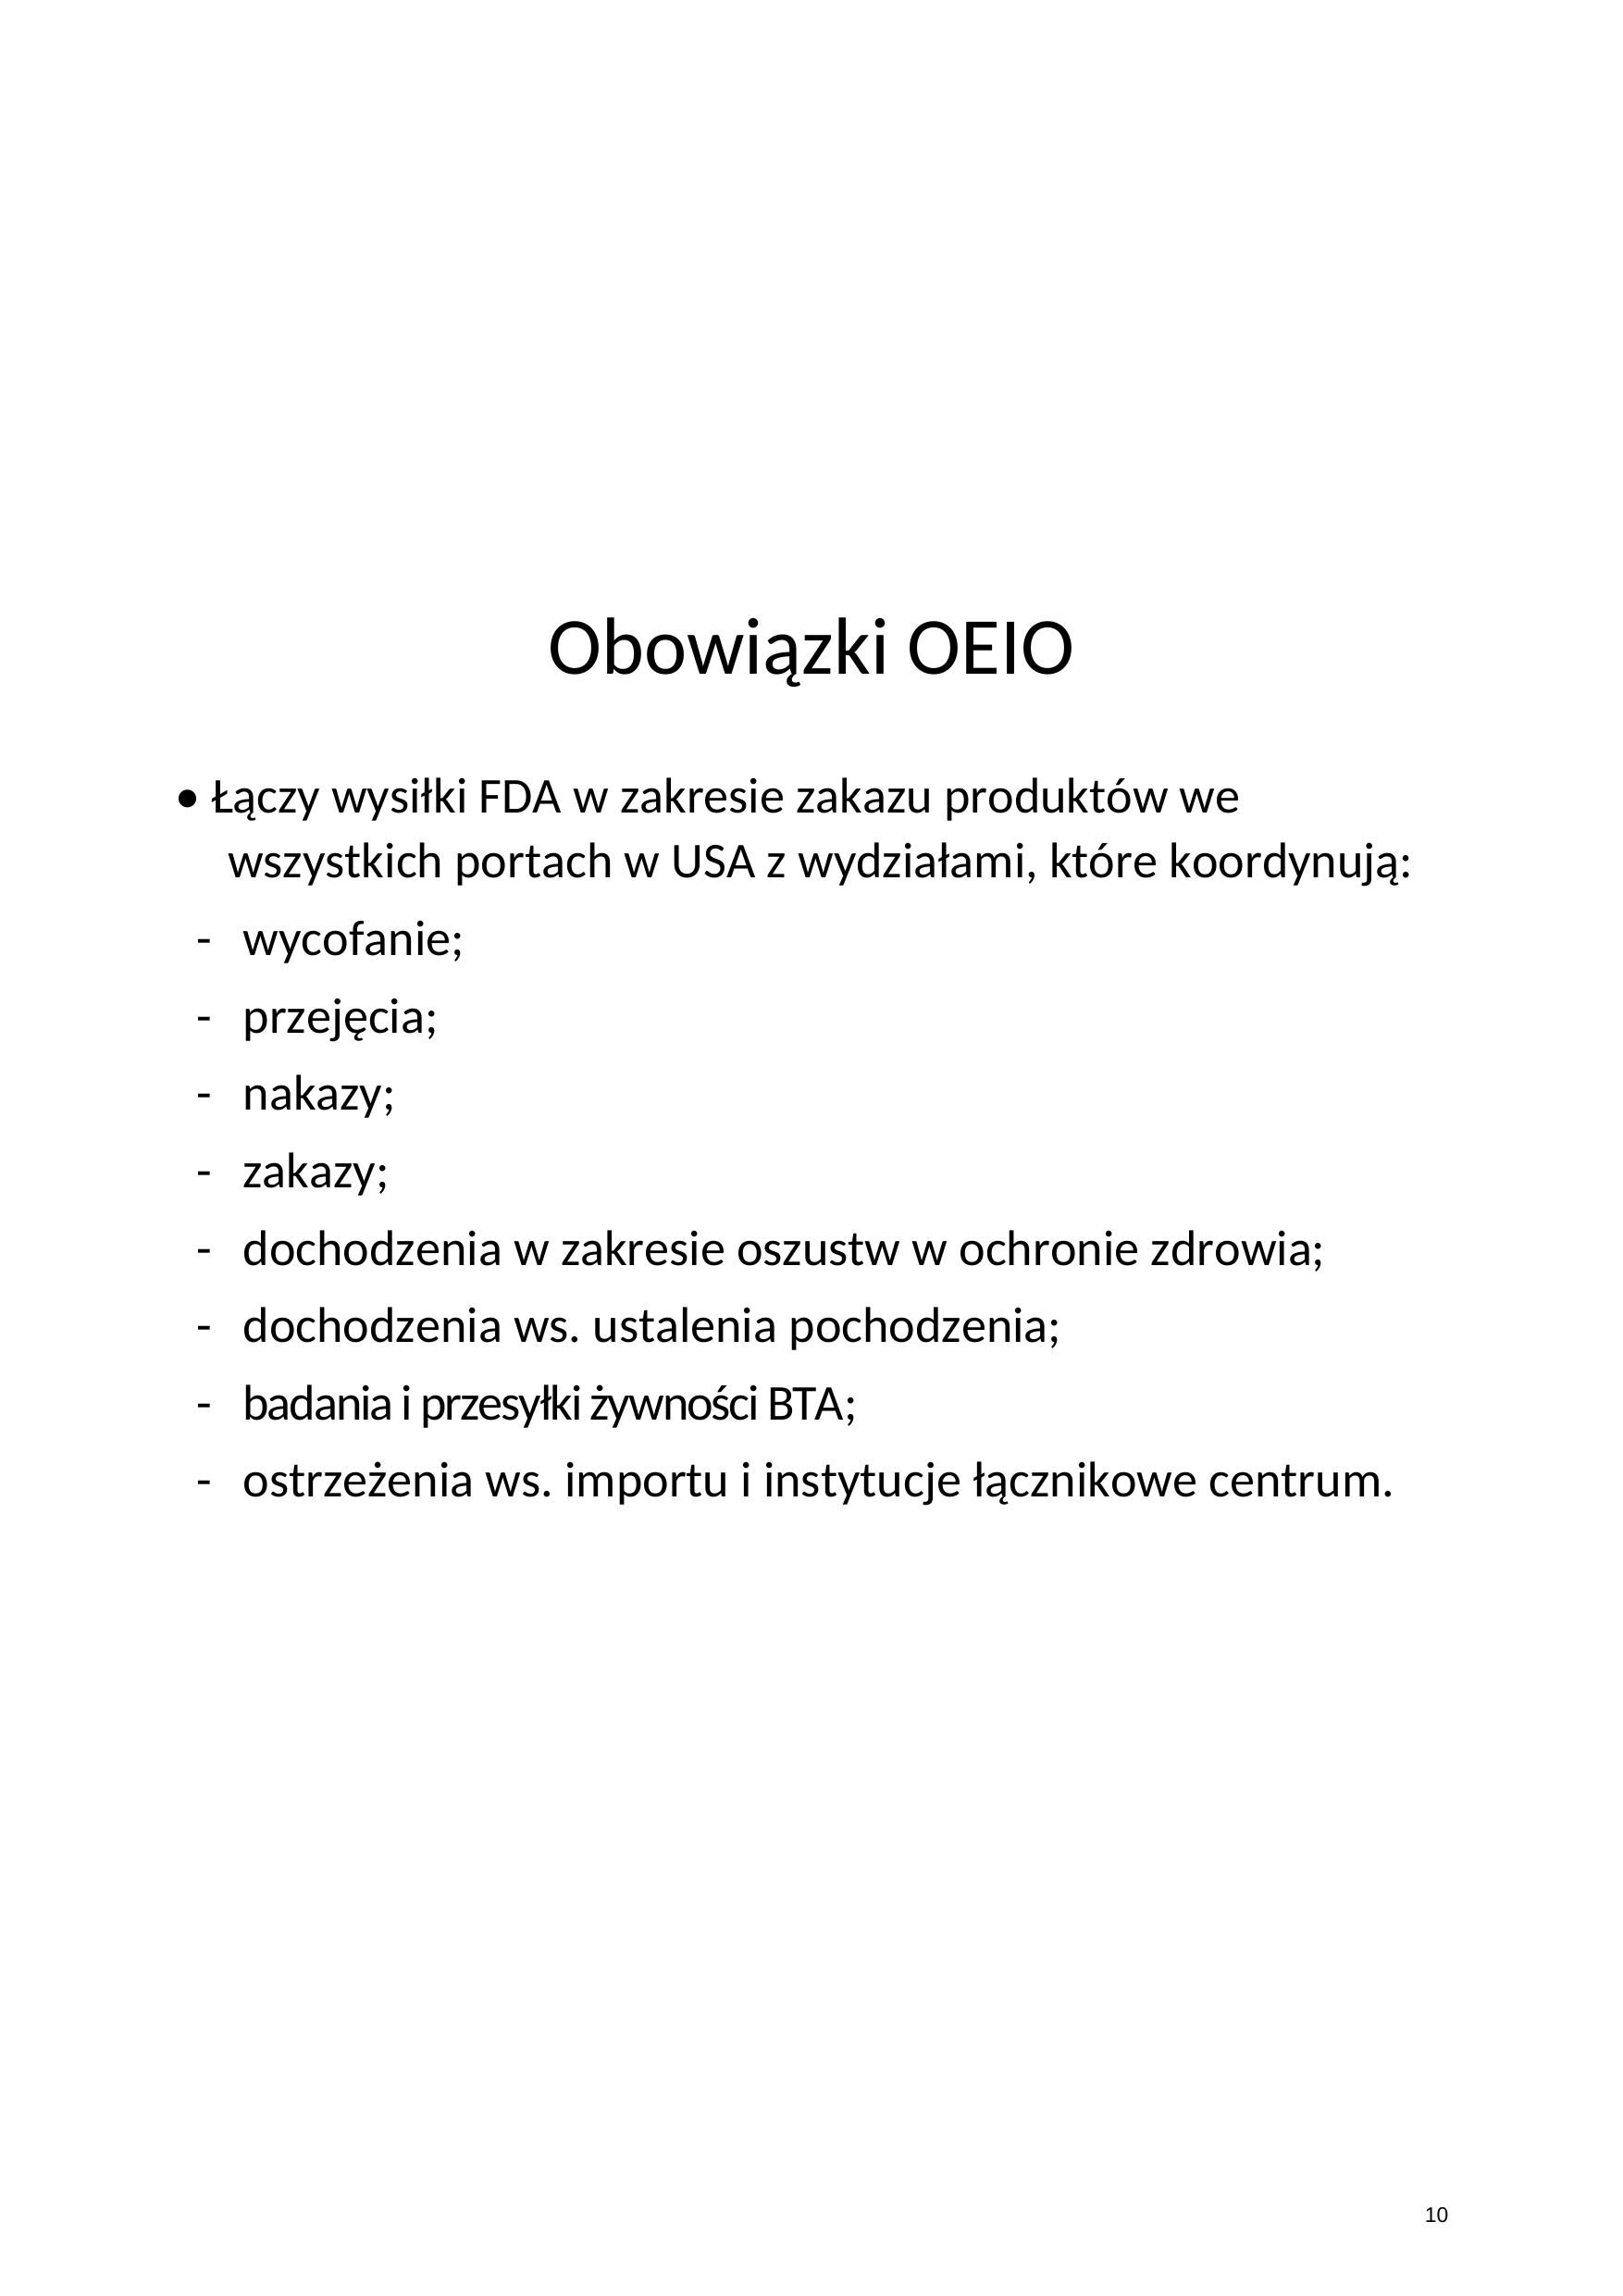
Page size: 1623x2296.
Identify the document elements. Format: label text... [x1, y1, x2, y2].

text • Łączy wysiłki FDA w zakresie zakazu produktów we wszystkich portach w USA z wydziałami, które koordynują: [175, 762, 1448, 891]
list badania i przesyłki żywności BTA; [196, 1358, 1448, 1435]
list zakazy; [196, 1125, 1448, 1203]
list dochodzenia w zakresie oszustw w ochronie zdrowia; [196, 1203, 1448, 1281]
text Obowiązki OEIO [175, 595, 1448, 694]
list wycofanie; [196, 894, 1448, 971]
list dochodzenia ws. ustalenia pochodzenia; [196, 1281, 1448, 1358]
list nakazy; [196, 1049, 1448, 1125]
list przejęcia; [196, 971, 1448, 1049]
list ostrzeżenia ws. importu i instytucje łącznikowe centrum. [196, 1435, 1448, 1512]
